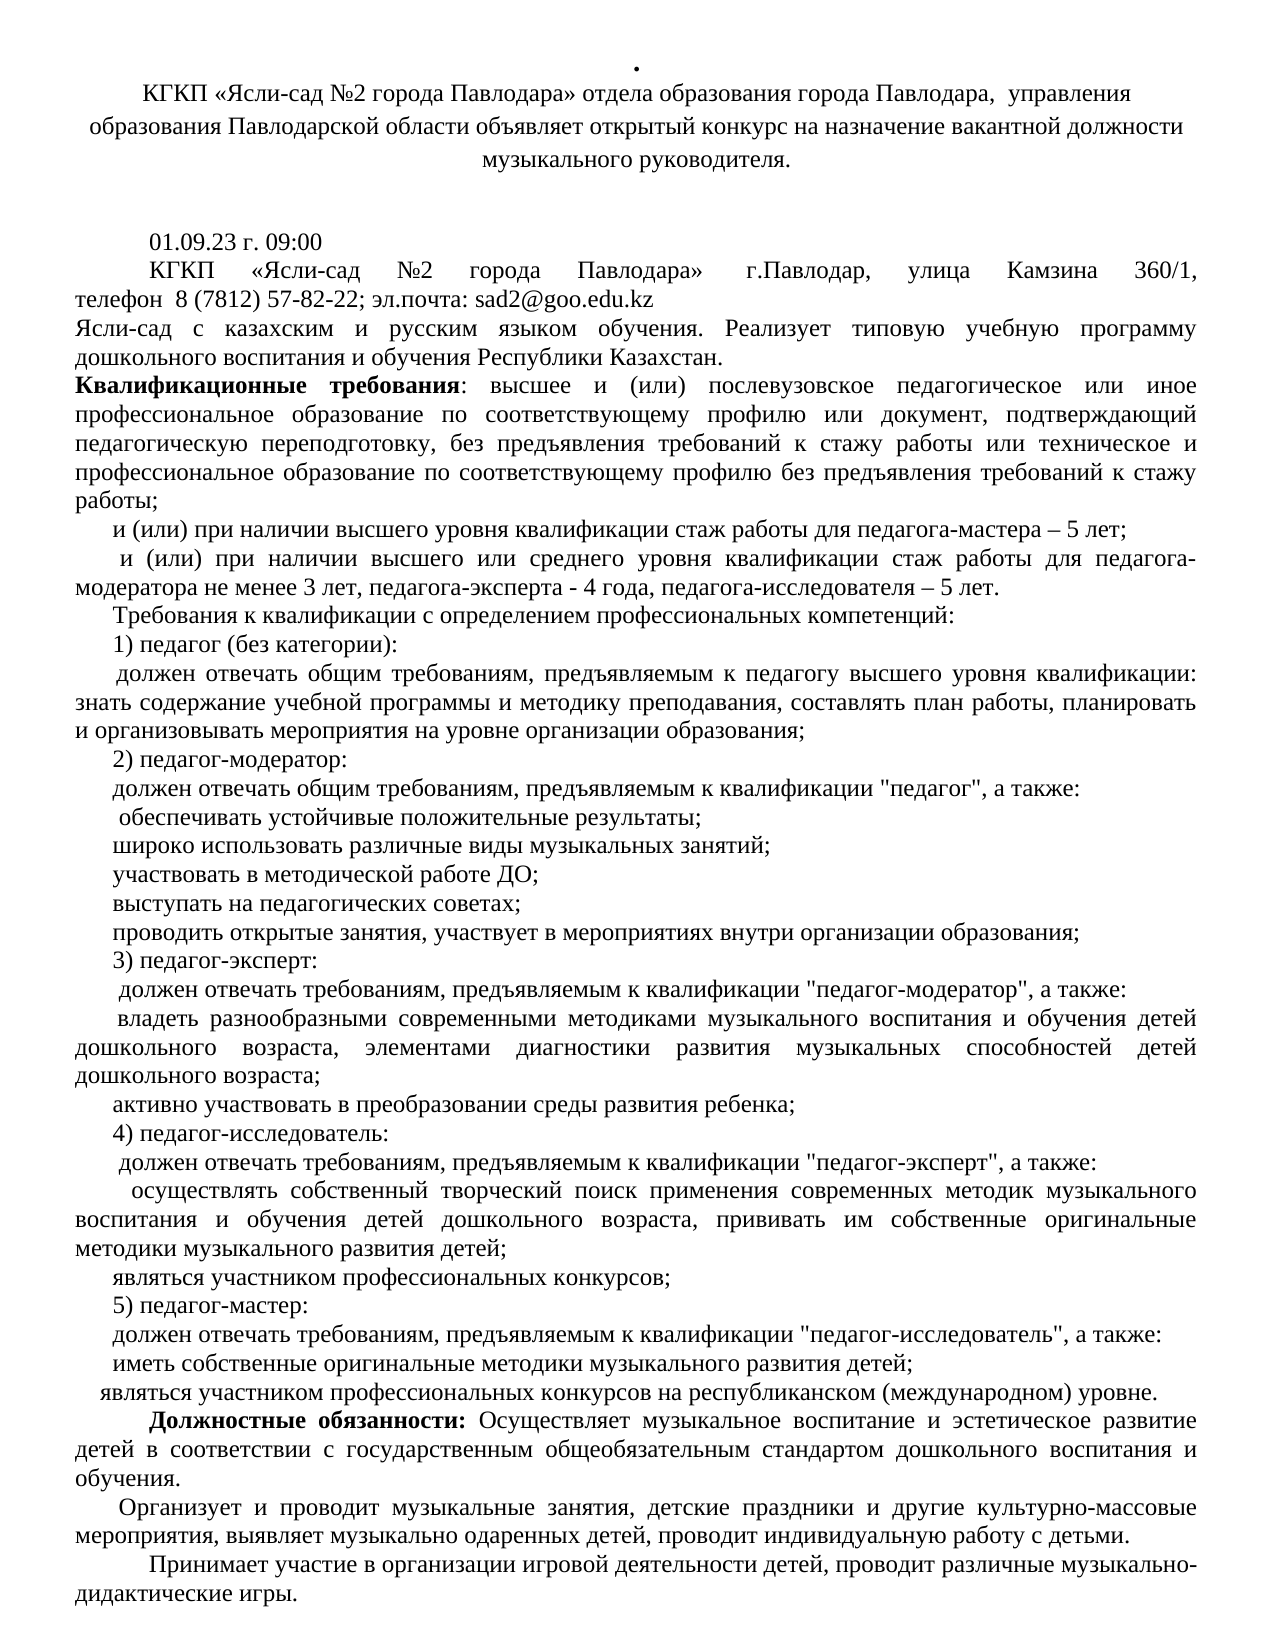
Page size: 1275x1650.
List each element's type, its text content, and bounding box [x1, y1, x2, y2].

text КГКП «Ясли-сад №2 города Павлодара» отдела образования города Павлодара, управления образования Павлодарской области объявляет открытый конкурс на назначение вакантной должности музыкального руководителя. [75, 78, 1198, 173]
text и (или) при наличии высшего или среднего уровня квалификации стаж работы для педагога-модератора не менее 3 лет, педагога-эксперта - 4 года, педагога-исследователя – 5 лет. [75, 543, 1198, 600]
text осуществлять собственный творческий поиск применения современных методик музыкального воспитания и обучения детей дошкольного возраста, прививать им собственные оригинальные методики музыкального развития детей; [75, 1175, 1198, 1262]
text 01.09.23 г. 09:00 [75, 227, 1198, 255]
text обеспечивать устойчивые положительные результаты; [75, 802, 1198, 830]
text должен отвечать общим требованиям, предъявляемым к квалификации "педагог", а также: [75, 773, 1198, 802]
text проводить открытые занятия, участвует в мероприятиях внутри организации образования; [75, 917, 1198, 945]
text являться участником профессиональных конкурсов на республиканском (международном) уровне. [75, 1377, 1198, 1405]
text должен отвечать общим требованиям, предъявляемым к педагогу высшего уровня квалификации: знать содержание учебной программы и методику преподавания, составлять план работы, планировать и организовывать мероприятия на уровне организации образования; [75, 658, 1198, 744]
text 4) педагог-исследователь: [75, 1118, 1198, 1147]
text должен отвечать требованиям, предъявляемым к квалификации "педагог-исследователь", а также: [75, 1319, 1198, 1348]
text 5) педагог-мастер: [75, 1290, 1198, 1319]
text 1) педагог (без категории): [75, 629, 1198, 658]
text Требования к квалификации с определением профессиональных компетенций: [75, 600, 1198, 629]
text Должностные обязанности: Осуществляет музыкальное воспитание и эстетическое развитие детей в соответствии с государственным общеобязательным стандартом дошкольного воспитания и обучения. [75, 1405, 1198, 1492]
text Ясли-сад с казахским и русским языком обучения. Реализует типовую учебную программу дошкольного воспитания и обучения Республики Казахстан. [75, 313, 1198, 370]
text широко использовать различные виды музыкальных занятий; [75, 830, 1198, 859]
text участвовать в методической работе ДО; [75, 859, 1198, 888]
text должен отвечать требованиям, предъявляемым к квалификации "педагог-эксперт", а также: [75, 1147, 1198, 1175]
text активно участвовать в преобразовании среды развития ребенка; [75, 1089, 1198, 1118]
text владеть разнообразными современными методиками музыкального воспитания и обучения детей дошкольного возраста, элементами диагностики развития музыкальных способностей детей дошкольного возраста; [75, 1003, 1198, 1089]
text 2) педагог-модератор: [75, 744, 1198, 773]
text . [75, 44, 1198, 78]
text Организует и проводит музыкальные занятия, детские праздники и другие культурно-массовые мероприятия, выявляет музыкально одаренных детей, проводит индивидуальную работу с детьми. [75, 1492, 1198, 1549]
text иметь собственные оригинальные методики музыкального развития детей; [75, 1348, 1198, 1377]
text 3) педагог-эксперт: [75, 945, 1198, 974]
text являться участником профессиональных конкурсов; [75, 1262, 1198, 1290]
text и (или) при наличии высшего уровня квалификации стаж работы для педагога-мастера – 5 лет; [75, 514, 1198, 543]
text КГКП «Ясли-сад №2 города Павлодара» г.Павлодар, улица Камзина 360/1, телефон 8 (7812) 57-82-22; эл.почта: sad2@goo.edu.kz [75, 255, 1198, 313]
text Принимает участие в организации игровой деятельности детей, проводит различные музыкально-дидактические игры. [75, 1549, 1198, 1607]
text выступать на педагогических советах; [75, 888, 1198, 917]
text Квалификационные требования: высшее и (или) послевузовское педагогическое или иное профессиональное образование по соответствующему профилю или документ, подтверждающий педагогическую переподготовку, без предъявления требований к стажу работы или техническое и профессиональное образование по соответствующему профилю без предъявления требований к стажу работы; [75, 370, 1198, 514]
text должен отвечать требованиям, предъявляемым к квалификации "педагог-модератор", а также: [75, 974, 1198, 1003]
